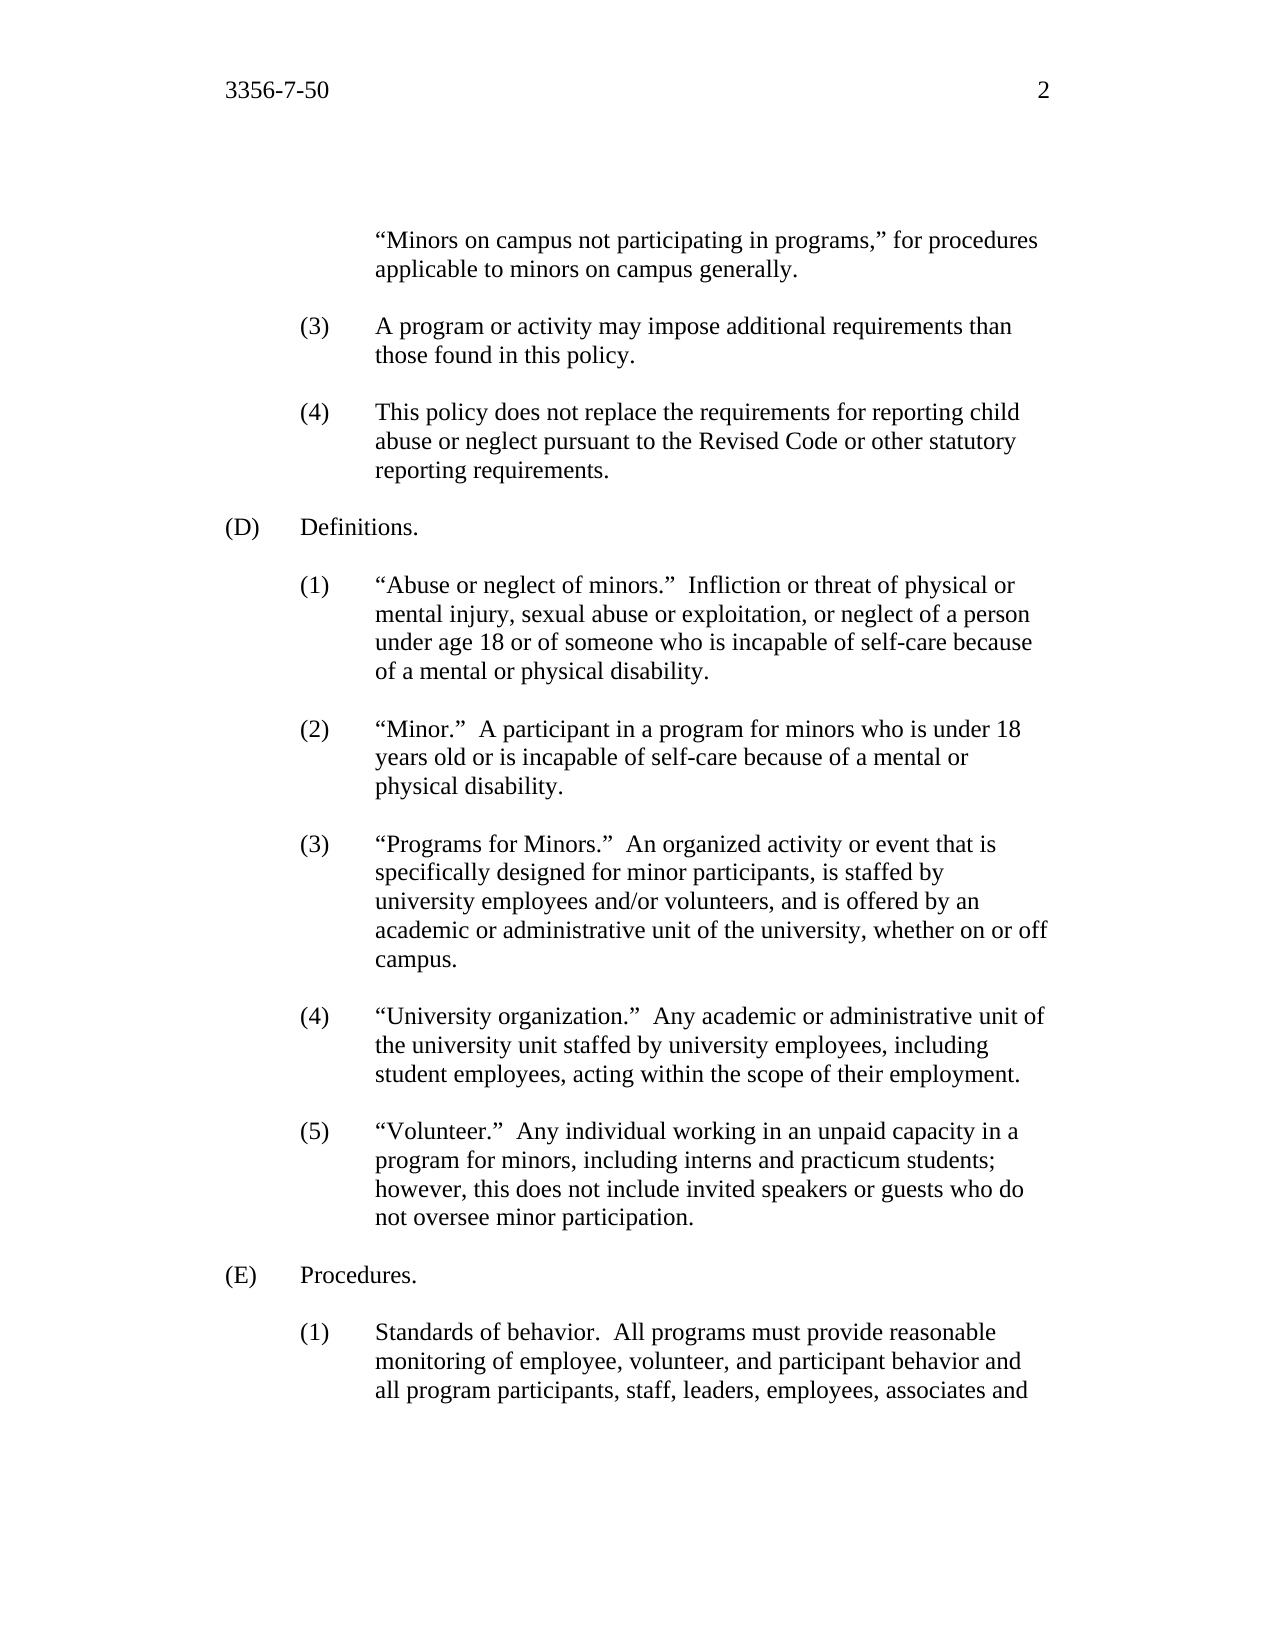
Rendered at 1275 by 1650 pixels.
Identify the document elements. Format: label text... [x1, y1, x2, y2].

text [225, 1317, 1050, 1404]
text (4) “University organization.” Any academic or administrative unit of the university unit staffed by university employees, including student employees, acting within the scope of their employment. [300, 1001, 1050, 1087]
text (2) “Minor.” A participant in a program for minors who is under 18 years old or is incapable of self-care because of a mental or physical disability. [300, 714, 1050, 800]
text (D) Definitions. [225, 512, 1050, 541]
text (1) “Abuse or neglect of minors.” Infliction or threat of physical or mental injury, sexual abuse or exploitation, or neglect of a person under age 18 or of someone who is incapable of self-care because of a mental or physical disability. [300, 570, 1050, 685]
text (4) This policy does not replace the requirements for reporting child abuse or neglect pursuant to the Revised Code or other statutory reporting requirements. [225, 397, 1050, 484]
text (3) “Programs for Minors.” An organized activity or event that is specifically designed for minor participants, is staffed by university employees and/or volunteers, and is offered by an academic or administrative unit of the university, whether on or off campus. [300, 829, 1050, 972]
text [300, 225, 1050, 282]
text (5) “Volunteer.” Any individual working in an unpaid capacity in a program for minors, including interns and practicum students; however, this does not include invited speakers or guests who do not oversee minor participation. [300, 1116, 1050, 1231]
text (3) A program or activity may impose additional requirements than those found in this policy. [225, 311, 1050, 369]
text (E) Procedures. [225, 1260, 1050, 1289]
